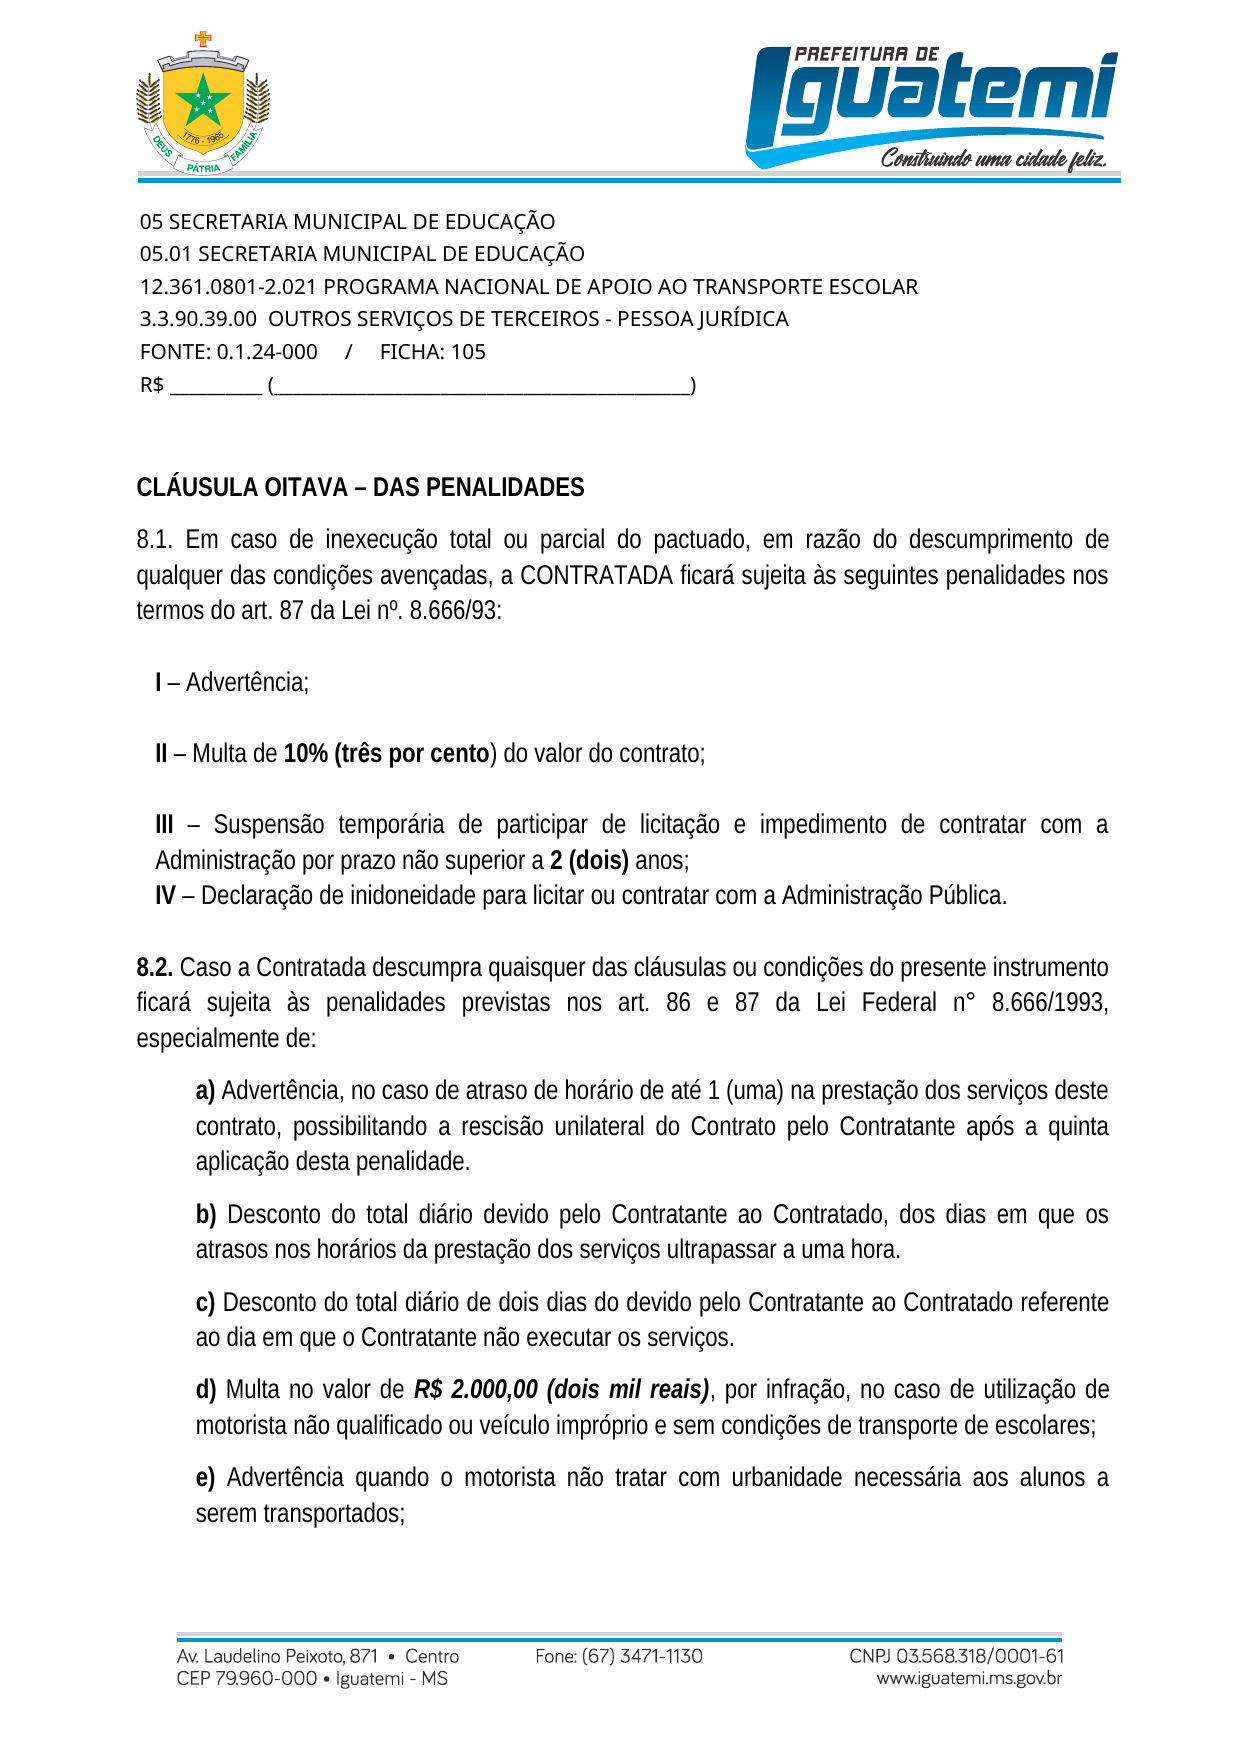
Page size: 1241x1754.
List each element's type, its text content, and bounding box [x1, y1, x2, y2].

text c) Desconto do total diário de dois dias do devido pelo Contratante ao Contratado referente ao dia em que o Contratante não executar os serviços. [196, 1286, 1110, 1352]
text 8.2. Caso a Contratada descumpra quaisquer das cláusulas ou condições do presente instrumento ficará sujeita às penalidades previstas nos art. 86 e 87 da Lei Federal n° 8.666/1993, especialmente de: [136, 951, 1110, 1053]
text I – Advertência; [155, 666, 1110, 697]
text e) Advertência quando o motorista não tratar com urbanidade necessária aos alunos a serem transportados; [196, 1462, 1110, 1528]
text IV – Declaração de inidoneidade para licitar ou contratar com a Administração Pública. [155, 879, 1110, 911]
text d) Multa no valor de R$ 2.000,00 (dois mil reais), por infração, no caso de utilização de motorista não qualificado ou veículo impróprio e sem condições de transporte de escolares; [196, 1374, 1110, 1440]
text a) Advertência, no caso de atraso de horário de até 1 (uma) na prestação dos serviços deste contrato, possibilitando a rescisão unilateral do Contrato pelo Contratante após a quinta aplicação desta penalidade. [196, 1074, 1110, 1177]
text CLÁUSULA OITAVA – DAS PENALIDADES [136, 471, 1110, 502]
text III – Suspensão temporária de participar de licitação e impedimento de contratar com a Administração por prazo não superior a 2 (dois) anos; [155, 808, 1110, 875]
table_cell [136, 207, 1171, 419]
text b) Desconto do total diário devido pelo Contratante ao Contratado, dos dias em que os atrasos nos horários da prestação dos serviços ultrapassar a uma hora. [196, 1198, 1110, 1264]
text 8.1. Em caso de inexecução total ou parcial do pactuado, em razão do descumprimento de qualquer das condições avençadas, a CONTRATADA ficará sujeita às seguintes penalidades nos termos do art. 87 da Lei nº. 8.666/93: [136, 523, 1110, 626]
text II – Multa de 10% (três por cento) do valor do contrato; [155, 737, 1110, 768]
